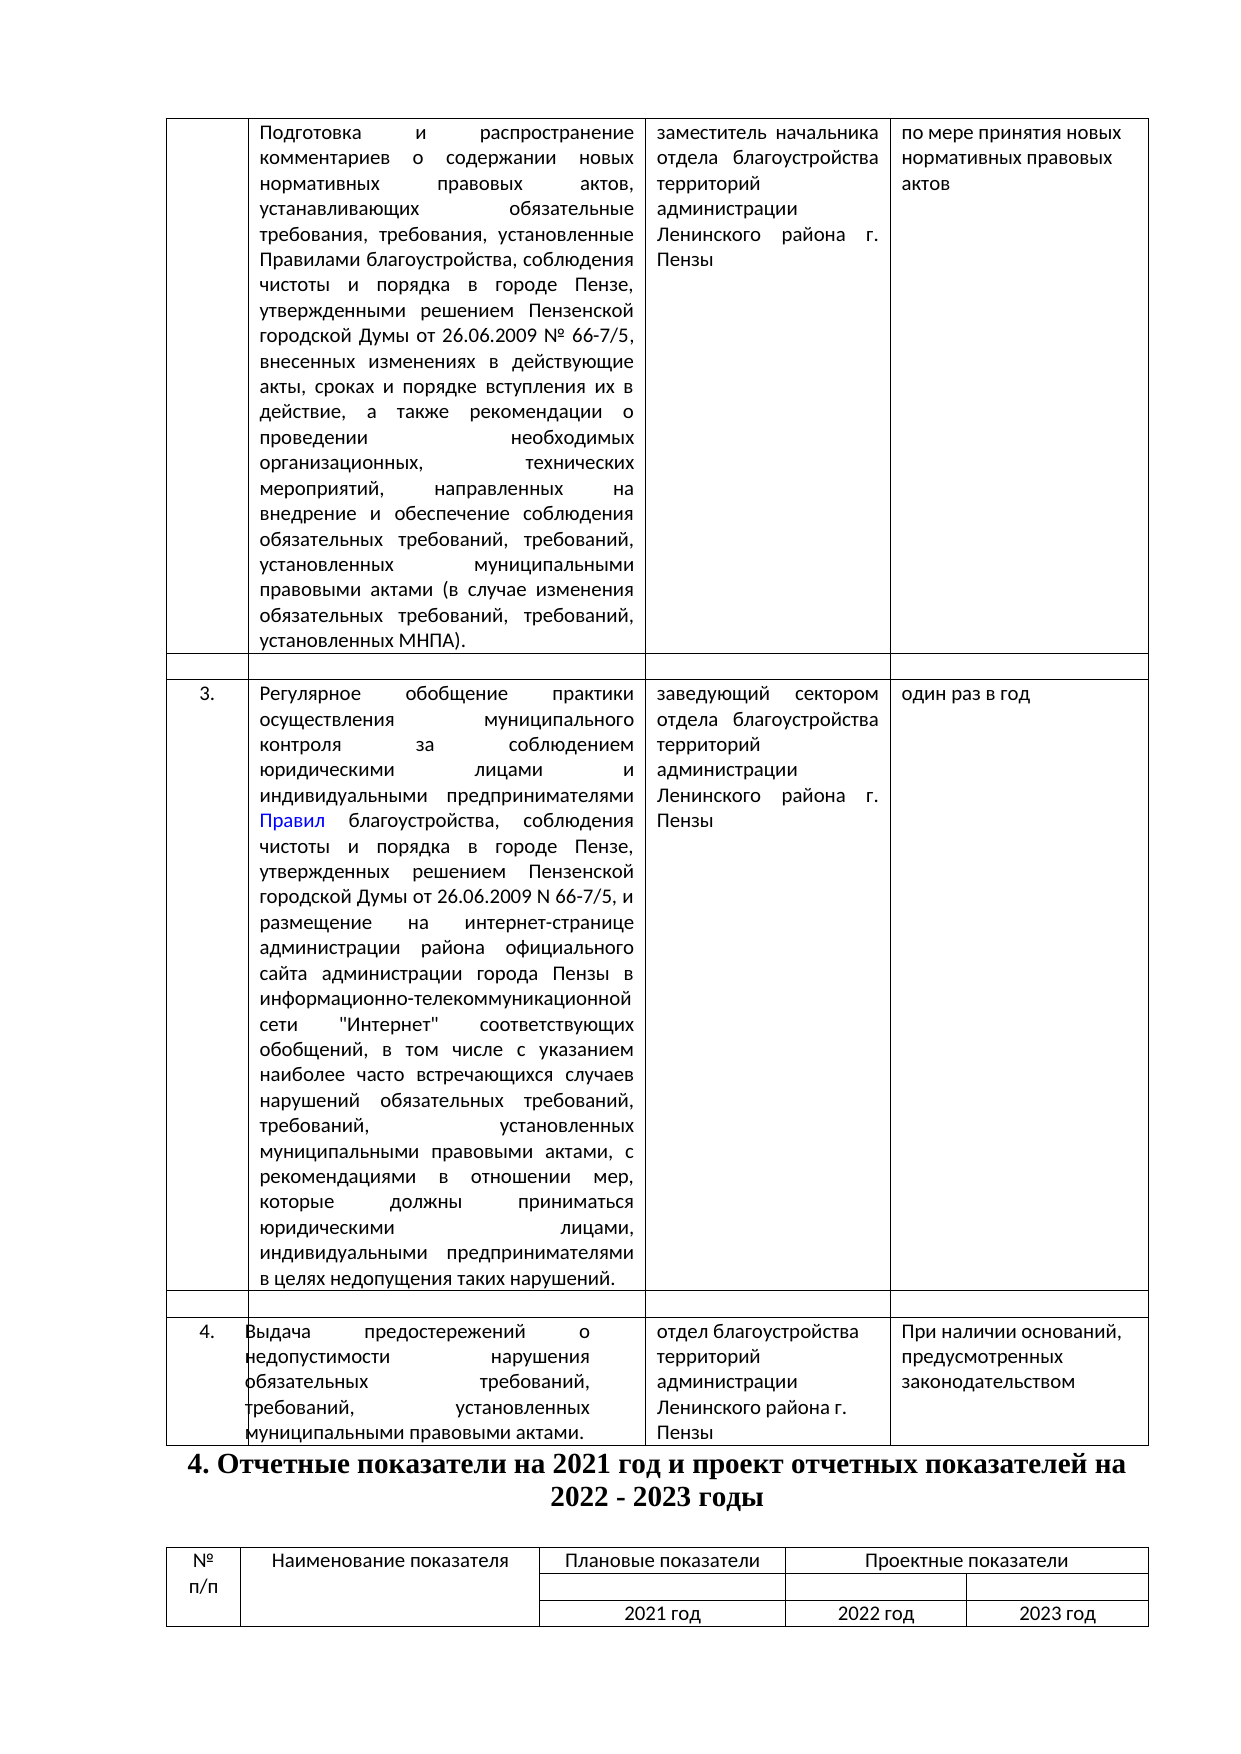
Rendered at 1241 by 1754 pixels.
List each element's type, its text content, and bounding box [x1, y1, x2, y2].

table_cell 2023 год [967, 1601, 1148, 1626]
text 4. Отчетные показатели на 2021 год и проект отчетных показателей на 2022 - 2023 годы [177, 1446, 1137, 1513]
table_cell 3. [167, 680, 248, 1290]
table_cell [786, 1574, 966, 1599]
table_cell Подготовка и распространение комментариев о содержании новых нормативных правовых актов, устанавливающих обязательные требования, требования, установленные Правилами благоустройства, соблюдения чистоты и порядка в городе Пензе, утвержденными решением Пензенской городской Думы от 26.06.2009 № 66-7/5, внесенных изменениях в действующие акты, сроках и порядке вступления их в действие, а также рекомендации о проведении необходимых организационных, технических мероприятий, направленных на внедрение и обеспечение соблюдения обязательных требований, требований, установленных муниципальными правовыми актами (в случае изменения обязательных требований, требований, установленных МНПА). [249, 119, 645, 653]
table_cell [646, 1291, 890, 1317]
table_cell заведующий сектором отдела благоустройства территорий администрации Ленинского района г. Пензы [646, 680, 890, 1290]
table_cell 4. [167, 1318, 248, 1445]
table_cell Регулярное обобщение практики осуществления муниципального контроля за соблюдением юридическими лицами и индивидуальными предпринимателями Правил благоустройства, соблюдения чистоты и порядка в городе Пензе, утвержденных решением Пензенской городской Думы от 26.06.2009 N 66-7/5, и размещение на интернет-странице администрации района официального сайта администрации города Пензы в информационно-телекоммуникационной сети "Интернет" соответствующих обобщений, в том числе с указанием наиболее часто встречающихся случаев нарушений обязательных требований, требований, установленных муниципальными правовыми актами, с рекомендациями в отношении мер, которые должны приниматься юридическими лицами, индивидуальными предпринимателями в целях недопущения таких нарушений. [249, 680, 645, 1290]
table_header Наименование показателя [241, 1548, 539, 1626]
table_cell по мере принятия новых нормативных правовых актов [891, 119, 1148, 653]
table_cell [167, 1291, 248, 1317]
table_cell 2022 год [786, 1601, 966, 1626]
table_cell один раз в год [891, 680, 1148, 1290]
table_cell [249, 1291, 645, 1317]
table_header Проектные показатели [786, 1548, 1148, 1573]
table_cell 2021 год [540, 1601, 785, 1626]
table_header № п/п [167, 1548, 240, 1626]
table_header Плановые показатели [540, 1548, 785, 1573]
table_cell [249, 654, 645, 679]
table_cell отдел благоустройства территорий администрации Ленинского района г. Пензы [646, 1318, 890, 1445]
table_cell [967, 1574, 1148, 1599]
table_cell [891, 654, 1148, 679]
table_cell [646, 654, 890, 679]
table_cell [540, 1574, 785, 1599]
table_cell [891, 1291, 1148, 1317]
table_cell При наличии оснований, предусмотренных законодательством [891, 1318, 1148, 1445]
table_cell [167, 654, 248, 679]
table_cell Выдача предостережений о недопустимости нарушения обязательных требований, требований, установленных муниципальными правовыми актами. [249, 1318, 645, 1445]
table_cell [646, 119, 890, 653]
table_cell [167, 119, 248, 653]
